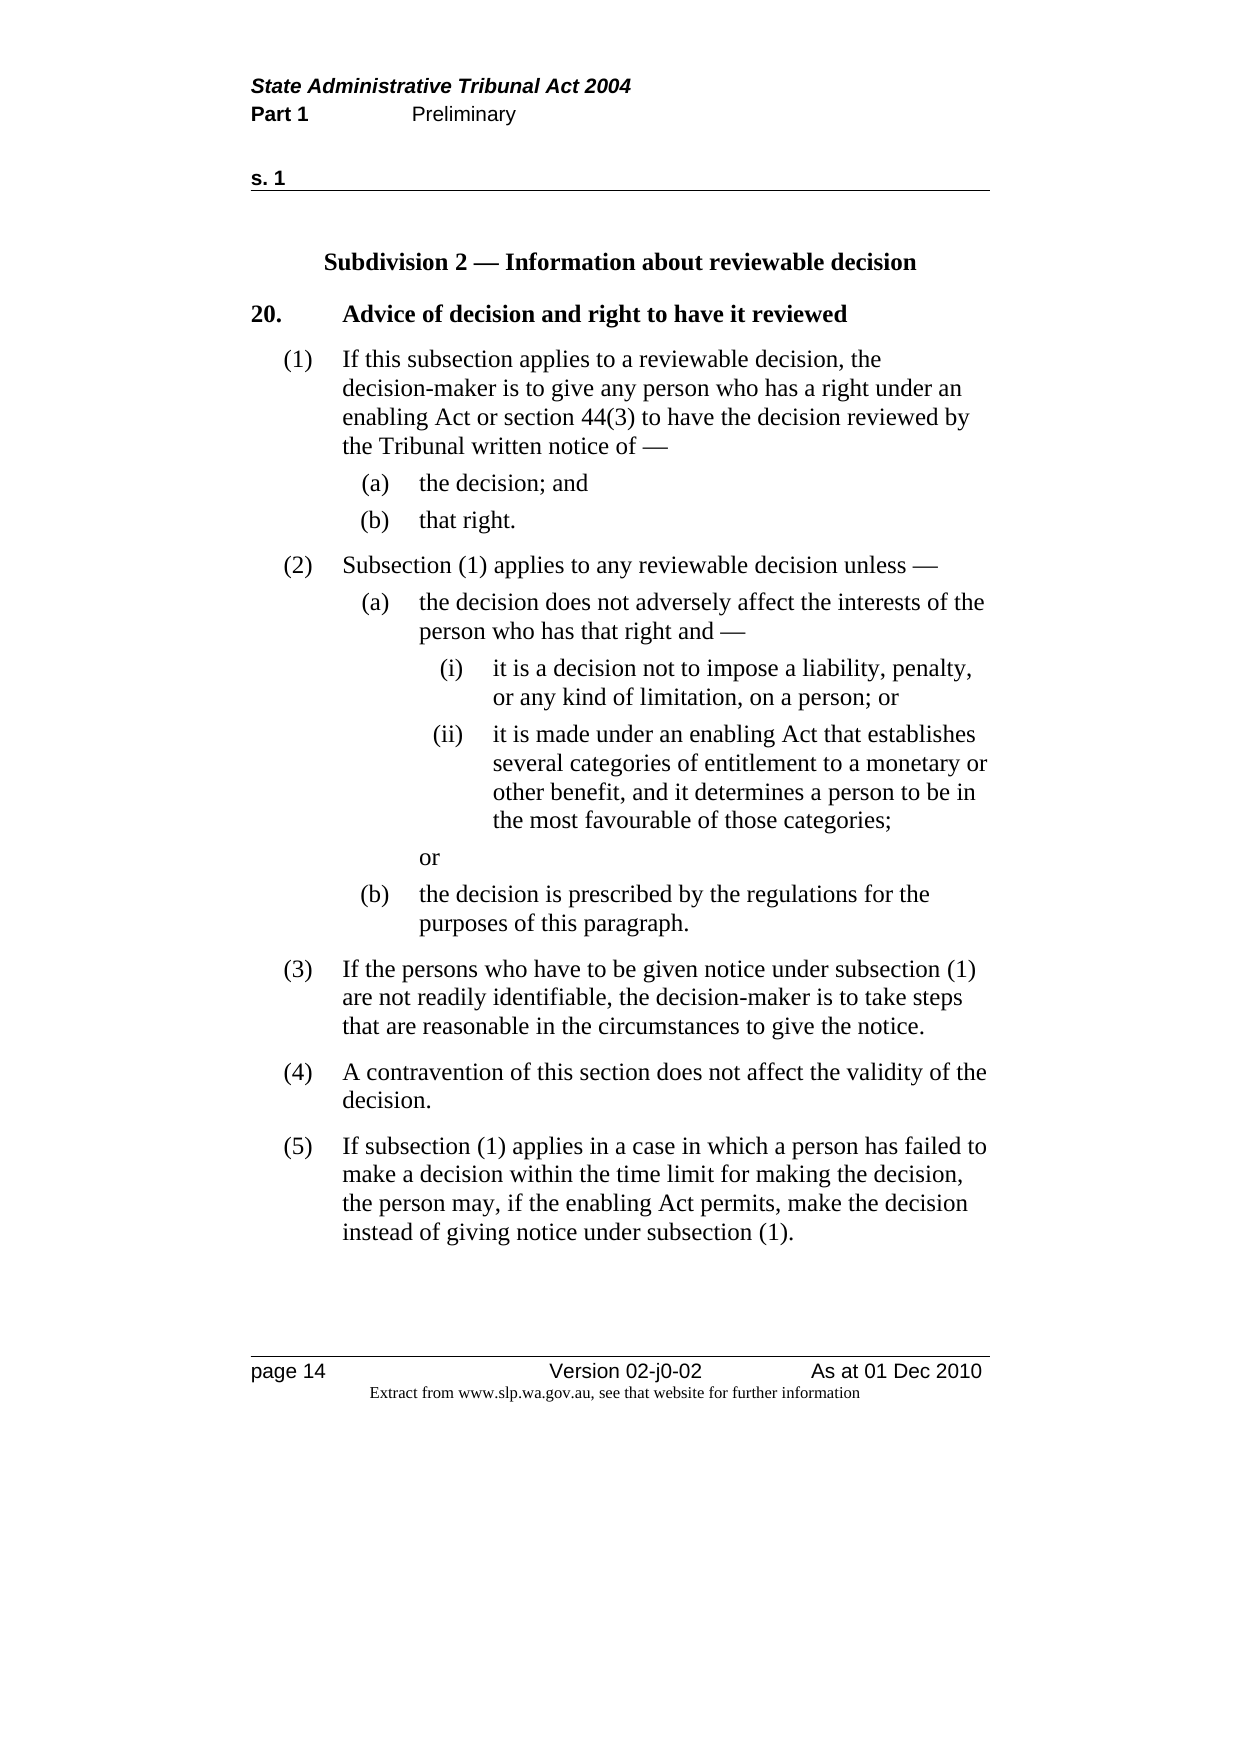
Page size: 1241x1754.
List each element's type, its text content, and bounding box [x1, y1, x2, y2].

text (a) the decision; and [251, 468, 990, 497]
text (1) If this subsection applies to a reviewable decision, the decision-maker is to give any person who has a right under an enabling Act or section 44(3) to have the decision reviewed by the Tribunal written notice of — [251, 344, 990, 459]
text (4) A contravention of this section does not affect the validity of the decision. [251, 1057, 990, 1114]
subtitle 20. Advice of decision and right to have it reviewed [251, 299, 990, 328]
text (b) the decision is prescribed by the regulations for the purposes of this paragraph. [251, 879, 990, 937]
text (a) the decision does not adversely affect the interests of the person who has that right and — [251, 587, 990, 645]
text (ii) it is made under an enabling Act that establishes several categories of entitlement to a monetary or other benefit, and it determines a person to be in the most favourable of those categories; [251, 719, 990, 834]
text (2) Subsection (1) applies to any reviewable decision unless — [251, 550, 990, 579]
subtitle Subdivision 2 — Information about reviewable decision [251, 247, 990, 276]
text or [251, 842, 990, 871]
text (5) If subsection (1) applies in a case in which a person has failed to make a decision within the time limit for making the decision, the person may, if the enabling Act permits, make the decision instead of giving notice under subsection (1). [251, 1131, 990, 1246]
text (b) that right. [251, 505, 990, 534]
text (i) it is a decision not to impose a liability, penalty, or any kind of limitation, on a person; or [251, 653, 990, 711]
text (3) If the persons who have to be given notice under subsection (1) are not readily identifiable, the decision-maker is to take steps that are reasonable in the circumstances to give the notice. [251, 954, 990, 1040]
